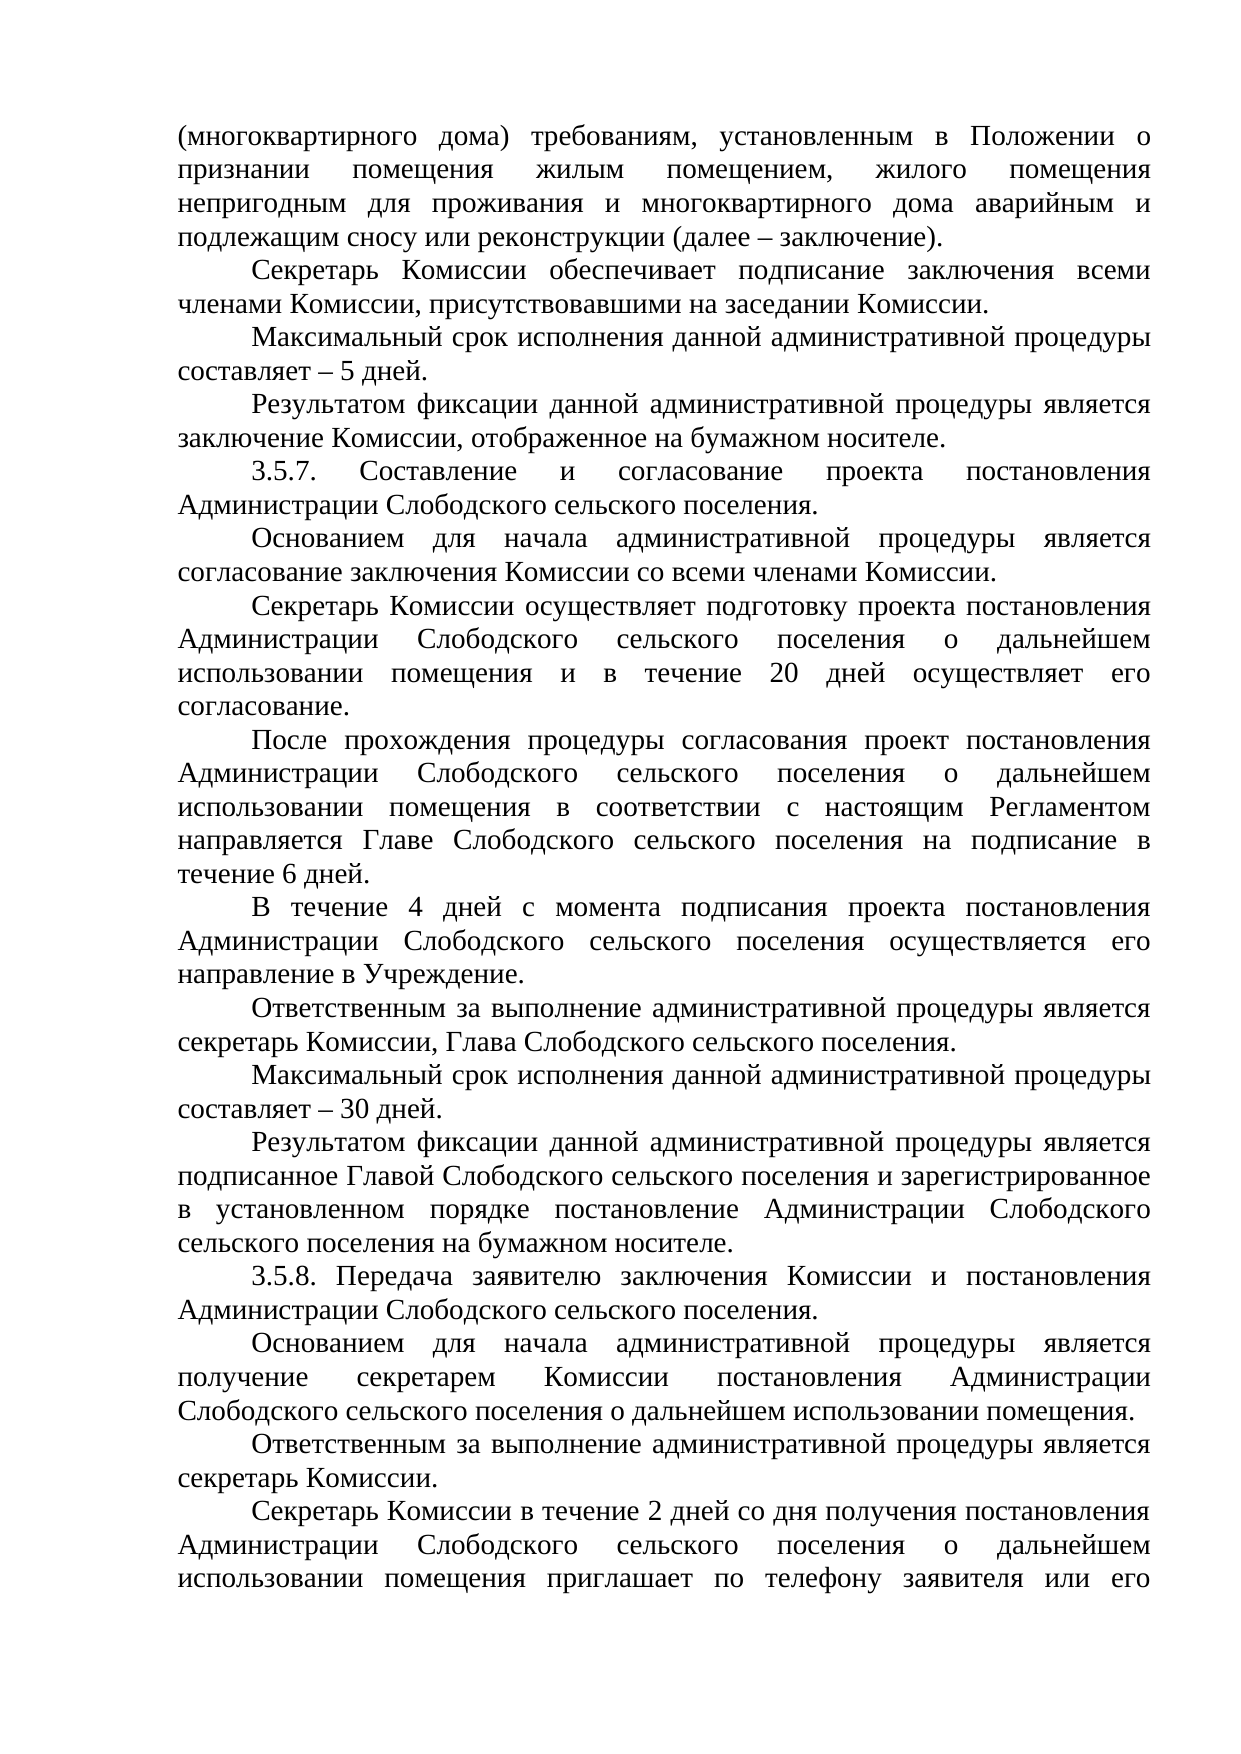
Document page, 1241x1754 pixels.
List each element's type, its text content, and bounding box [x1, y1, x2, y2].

text Секретарь Комиссии обеспечивает подписание заключения всеми членами Комиссии, присутствовавшими на заседании Комиссии. [177, 252, 1152, 319]
text В течение 4 дней с момента подписания проекта постановления Администрации Слободского сельского поселения осуществляется его направление в Учреждение. [177, 889, 1152, 990]
text Основанием для начала административной процедуры является получение секретарем Комиссии постановления Администрации Слободского сельского поселения о дальнейшем использовании помещения. [177, 1326, 1152, 1426]
text Максимальный срок исполнения данной административной процедуры составляет – 5 дней. [177, 319, 1152, 386]
text 3.5.8. Передача заявителю заключения Комиссии и постановления Администрации Слободского сельского поселения. [177, 1258, 1152, 1326]
text Основанием для начала административной процедуры является согласование заключения Комиссии со всеми членами Комиссии. [177, 521, 1152, 588]
text 3.5.7. Составление и согласование проекта постановления Администрации Слободского сельского поселения. [177, 453, 1152, 521]
text После прохождения процедуры согласования проект постановления Администрации Слободского сельского поселения о дальнейшем использовании помещения в соответствии с настоящим Регламентом направляется Главе Слободского сельского поселения на подписание в течение 6 дней. [177, 722, 1152, 889]
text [177, 118, 1152, 252]
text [177, 1493, 1152, 1594]
text Ответственным за выполнение административной процедуры является секретарь Комиссии, Глава Слободского сельского поселения. [177, 990, 1152, 1057]
text Секретарь Комиссии осуществляет подготовку проекта постановления Администрации Слободского сельского поселения о дальнейшем использовании помещения и в течение 20 дней осуществляет его согласование. [177, 588, 1152, 722]
text Результатом фиксации данной административной процедуры является подписанное Главой Слободского сельского поселения и зарегистрированное в установленном порядке постановление Администрации Слободского сельского поселения на бумажном носителе. [177, 1124, 1152, 1258]
text Ответственным за выполнение административной процедуры является секретарь Комиссии. [177, 1426, 1152, 1493]
text Максимальный срок исполнения данной административной процедуры составляет – 30 дней. [177, 1057, 1152, 1124]
text Результатом фиксации данной административной процедуры является заключение Комиссии, отображенное на бумажном носителе. [177, 386, 1152, 453]
